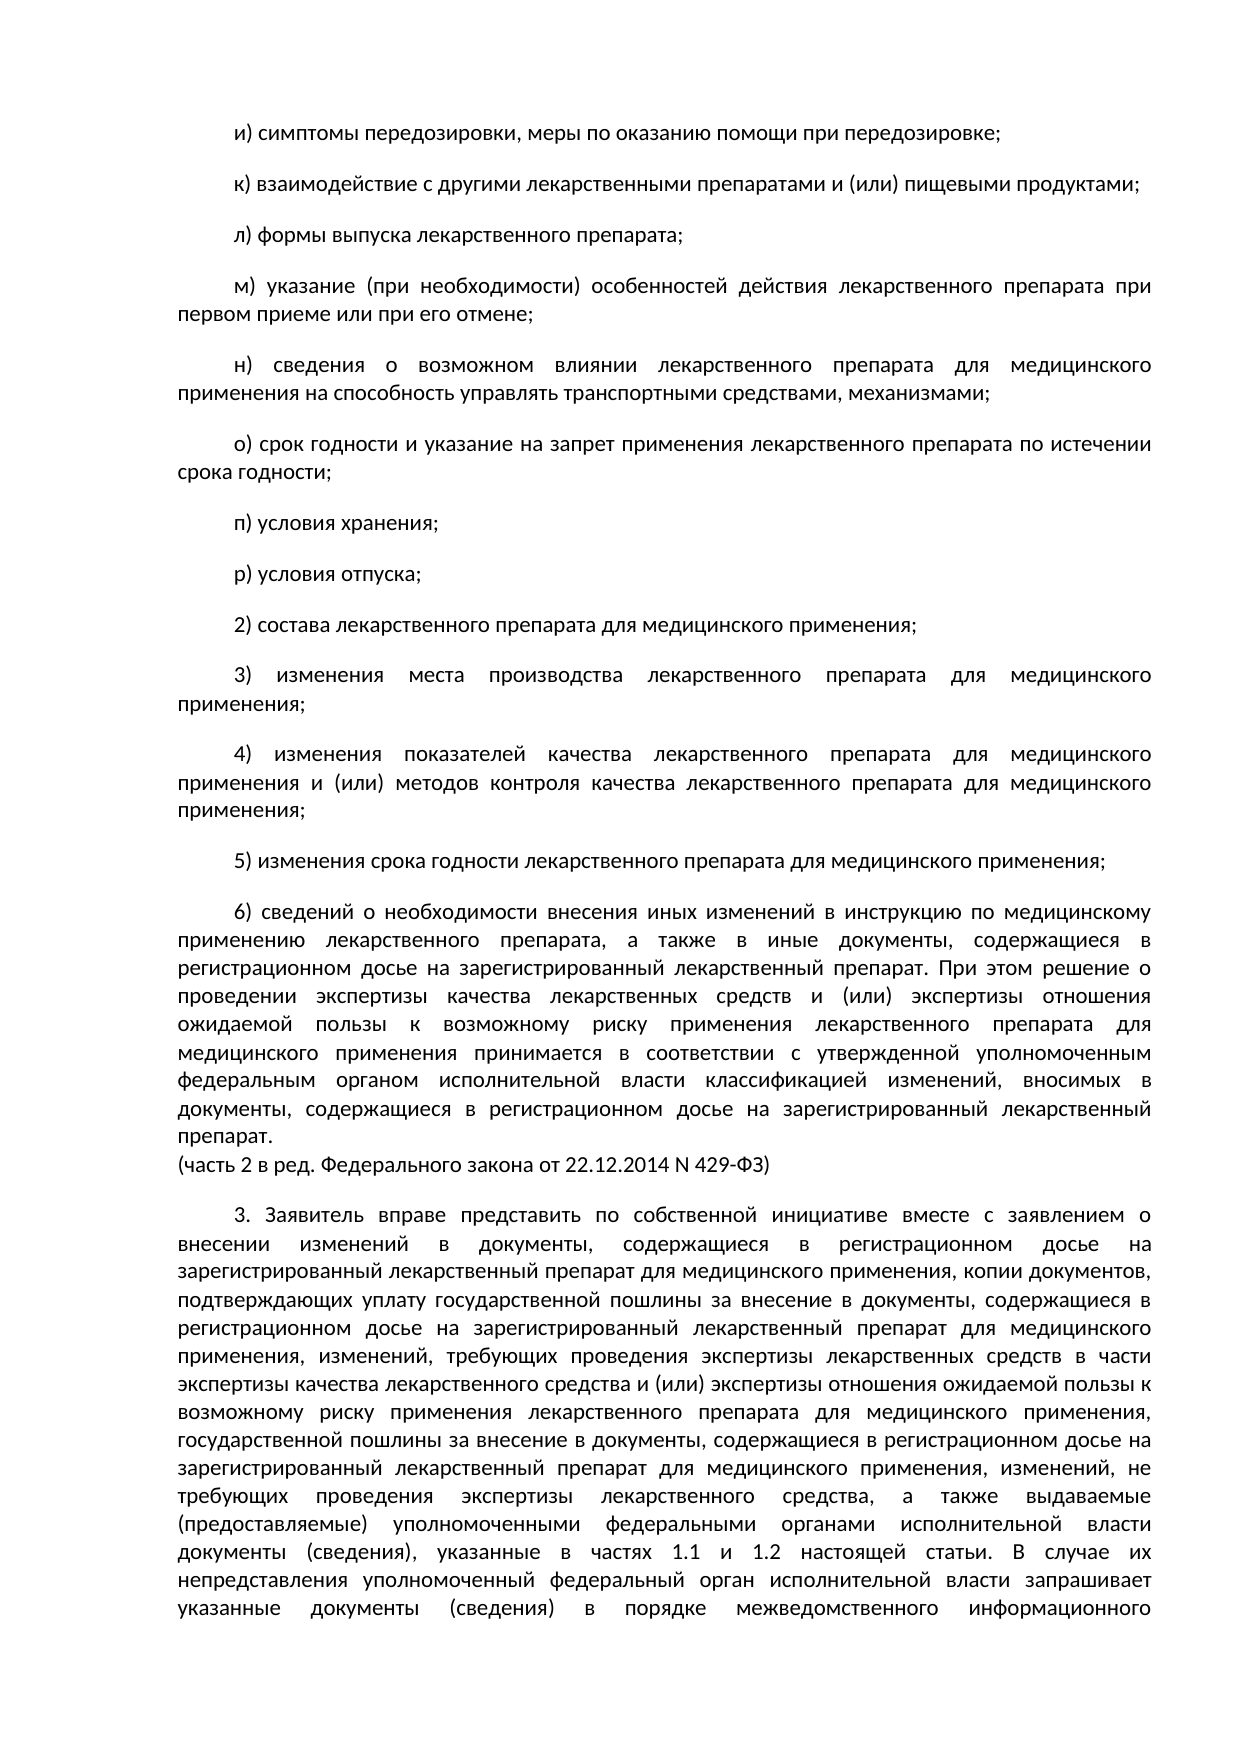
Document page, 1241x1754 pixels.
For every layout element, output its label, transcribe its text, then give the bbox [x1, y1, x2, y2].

text и) симптомы передозировки, меры по оказанию помощи при передозировке; [177, 118, 1152, 146]
text к) взаимодействие с другими лекарственными препаратами и (или) пищевыми продуктами; [177, 169, 1152, 197]
text н) сведения о возможном влиянии лекарственного препарата для медицинского применения на способность управлять транспортными средствами, механизмами; [177, 350, 1152, 406]
text р) условия отпуска; [177, 559, 1152, 587]
text 6) сведений о необходимости внесения иных изменений в инструкцию по медицинскому применению лекарственного препарата, а также в иные документы, содержащиеся в регистрационном досье на зарегистрированный лекарственный препарат. При этом решение о проведении экспертизы качества лекарственных средств и (или) экспертизы отношения ожидаемой пользы к возможному риску применения лекарственного препарата для медицинского применения принимается в соответствии с утвержденной уполномоченным федеральным органом исполнительной власти классификацией изменений, вносимых в документы, содержащиеся в регистрационном досье на зарегистрированный лекарственный препарат. [177, 897, 1152, 1150]
text о) срок годности и указание на запрет применения лекарственного препарата по истечении срока годности; [177, 429, 1152, 485]
text 3) изменения места производства лекарственного препарата для медицинского применения; [177, 661, 1152, 717]
text (часть 2 в ред. Федерального закона от 22.12.2014 N 429-ФЗ) [177, 1150, 1152, 1178]
text л) формы выпуска лекарственного препарата; [177, 220, 1152, 248]
text м) указание (при необходимости) особенностей действия лекарственного препарата при первом приеме или при его отмене; [177, 271, 1152, 327]
text п) условия хранения; [177, 508, 1152, 536]
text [177, 1201, 1152, 1621]
text 2) состава лекарственного препарата для медицинского применения; [177, 610, 1152, 638]
text 5) изменения срока годности лекарственного препарата для медицинского применения; [177, 847, 1152, 874]
text 4) изменения показателей качества лекарственного препарата для медицинского применения и (или) методов контроля качества лекарственного препарата для медицинского применения; [177, 739, 1152, 824]
